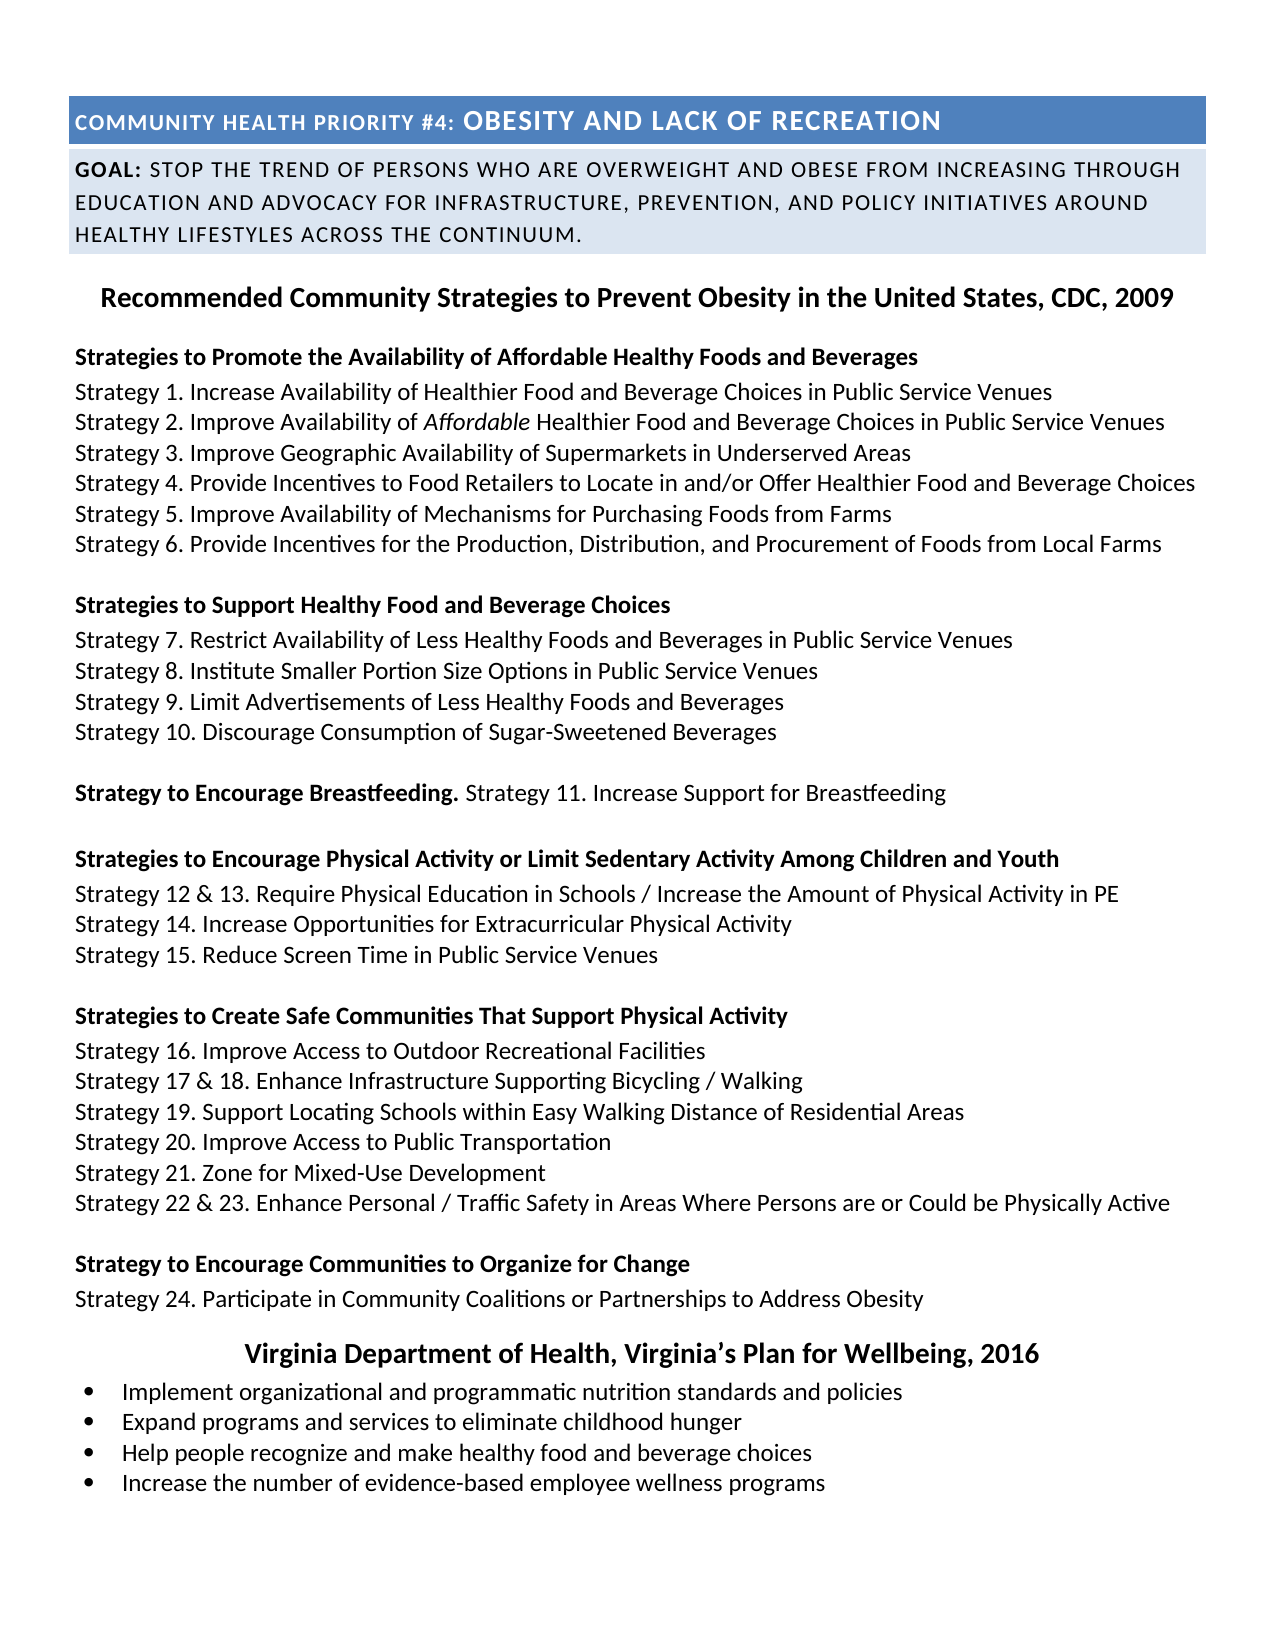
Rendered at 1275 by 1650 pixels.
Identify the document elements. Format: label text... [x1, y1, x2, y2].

text Strategy 19. Support Locating Schools within Easy Walking Distance of Residential Areas [75, 1096, 1200, 1126]
text Strategy 4. Provide Incentives to Food Retailers to Locate in and/or Offer Healthier Food and Beverage Choices [75, 467, 1200, 498]
text Strategy 8. Institute Smaller Portion Size Options in Public Service Venues [75, 655, 1200, 686]
text Strategy 20. Improve Access to Public Transportation [75, 1126, 1200, 1157]
text Strategy 2. Improve Availability of Affordable Healthier Food and Beverage Choices in Public Service Venues [75, 406, 1200, 437]
list Implement organizational and programmatic nutrition standards and policies [84, 1376, 1200, 1406]
list Help people recognize and make healthy food and beverage choices [84, 1437, 1200, 1467]
text Strategy 22 & 23. Enhance Personal / Traffic Safety in Areas Where Persons are or Could be Physically Active [75, 1187, 1200, 1218]
text Strategy 1. Increase Availability of Healthier Food and Beverage Choices in Public Service Venues [75, 376, 1275, 406]
text Strategy 6. Provide Incentives for the Production, Distribution, and Procurement of Foods from Local Farms [75, 528, 1200, 559]
text Strategies to Promote the Availability of Affordable Healthy Foods and Beverages [75, 341, 1200, 371]
list Expand programs and services to eliminate childhood hunger [84, 1406, 1200, 1437]
text Virginia Department of Health, Virginia’s Plan for Wellbeing, 2016 [84, 1335, 1200, 1370]
text Strategy 3. Improve Geographic Availability of Supermarkets in Underserved Areas [75, 437, 1200, 467]
subtitle GOAL: Stop the trend of persons who are overweight and obese from increasing through education and advocacy for infrastructure, prevention, and policy initiatives around healthy lifestyles across the continuum. [75, 156, 1200, 248]
text Strategy 17 & 18. Enhance Infrastructure Supporting Bicycling / Walking [75, 1065, 1200, 1096]
text Strategies to Support Healthy Food and Beverage Choices [75, 589, 1200, 620]
text Strategy 10. Discourage Consumption of Sugar-Sweetened Beverages [75, 716, 1200, 747]
subtitle Community Health Priority #4: Obesity and Lack of Recreation [75, 102, 1200, 138]
text Strategy to Encourage Communities to Organize for Change [75, 1248, 1200, 1279]
text Strategy 24. Participate in Community Coalitions or Partnerships to Address Obesity [75, 1283, 1200, 1314]
text Strategies to Encourage Physical Activity or Limit Sedentary Activity Among Children and Youth [75, 843, 1200, 873]
list Increase the number of evidence-based employee wellness programs [84, 1467, 1200, 1498]
text Strategy 12 & 13. Require Physical Education in Schools / Increase the Amount of Physical Activity in PE [75, 878, 1200, 908]
text Strategy 16. Improve Access to Outdoor Recreational Facilities [75, 1035, 1200, 1065]
text Strategy 5. Improve Availability of Mechanisms for Purchasing Foods from Farms [75, 498, 1200, 528]
text Strategies to Create Safe Communities That Support Physical Activity [75, 1000, 1200, 1030]
text Strategy 9. Limit Advertisements of Less Healthy Foods and Beverages [75, 686, 1200, 716]
text Strategy 15. Reduce Screen Time in Public Service Venues [75, 939, 1200, 969]
text Strategy to Encourage Breastfeeding. Strategy 11. Increase Support for Breastfeeding [75, 777, 1200, 808]
text Strategy 7. Restrict Availability of Less Healthy Foods and Beverages in Public Service Venues [75, 624, 1275, 655]
text Recommended Community Strategies to Prevent Obesity in the United States, CDC, 2009 [75, 279, 1200, 315]
text Strategy 14. Increase Opportunities for Extracurricular Physical Activity [75, 908, 1200, 939]
text Strategy 21. Zone for Mixed-Use Development [75, 1157, 1200, 1187]
